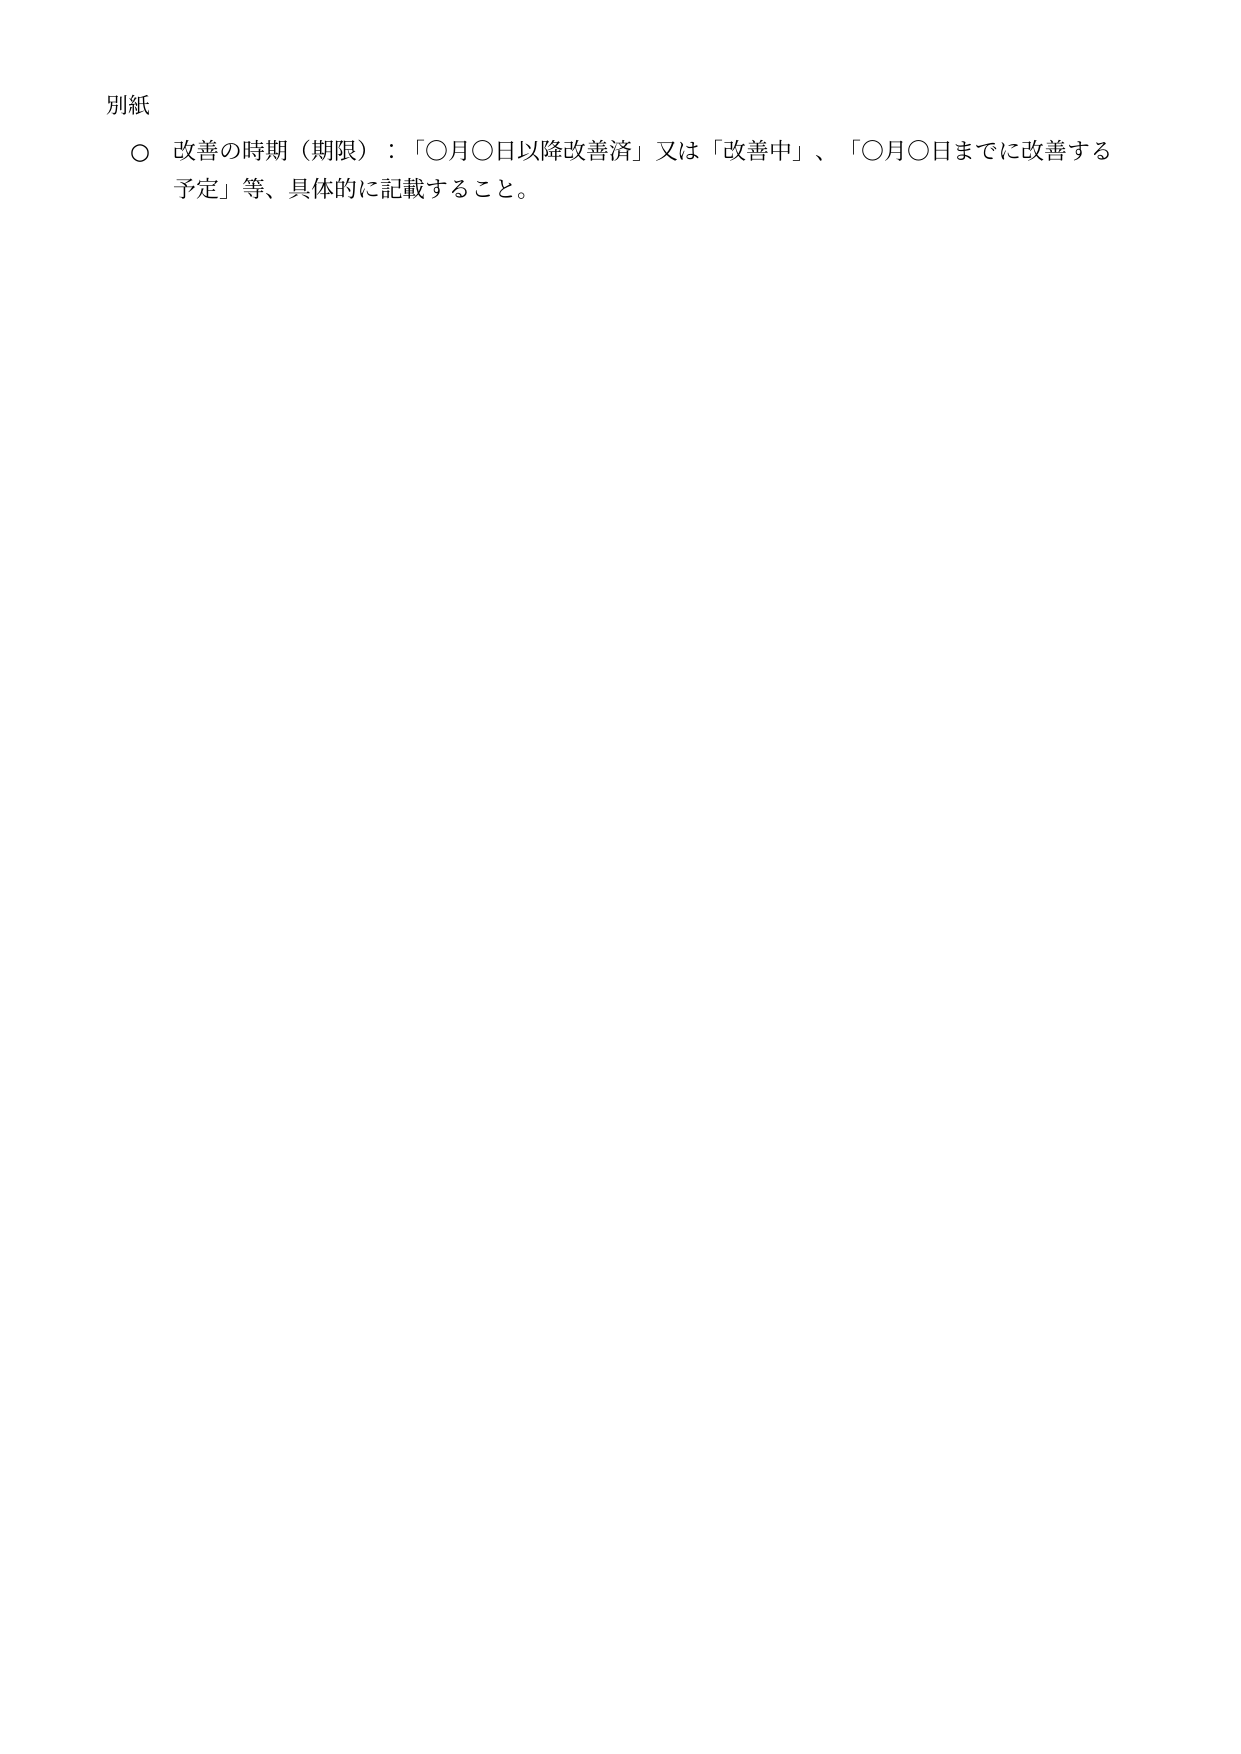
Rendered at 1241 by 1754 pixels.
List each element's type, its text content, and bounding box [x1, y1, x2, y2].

list 改善の時期（期限）：「〇月〇日以降改善済」又は「改善中」、「〇月〇日までに改善する予定」等、具体的に記載すること。 [130, 131, 1134, 206]
